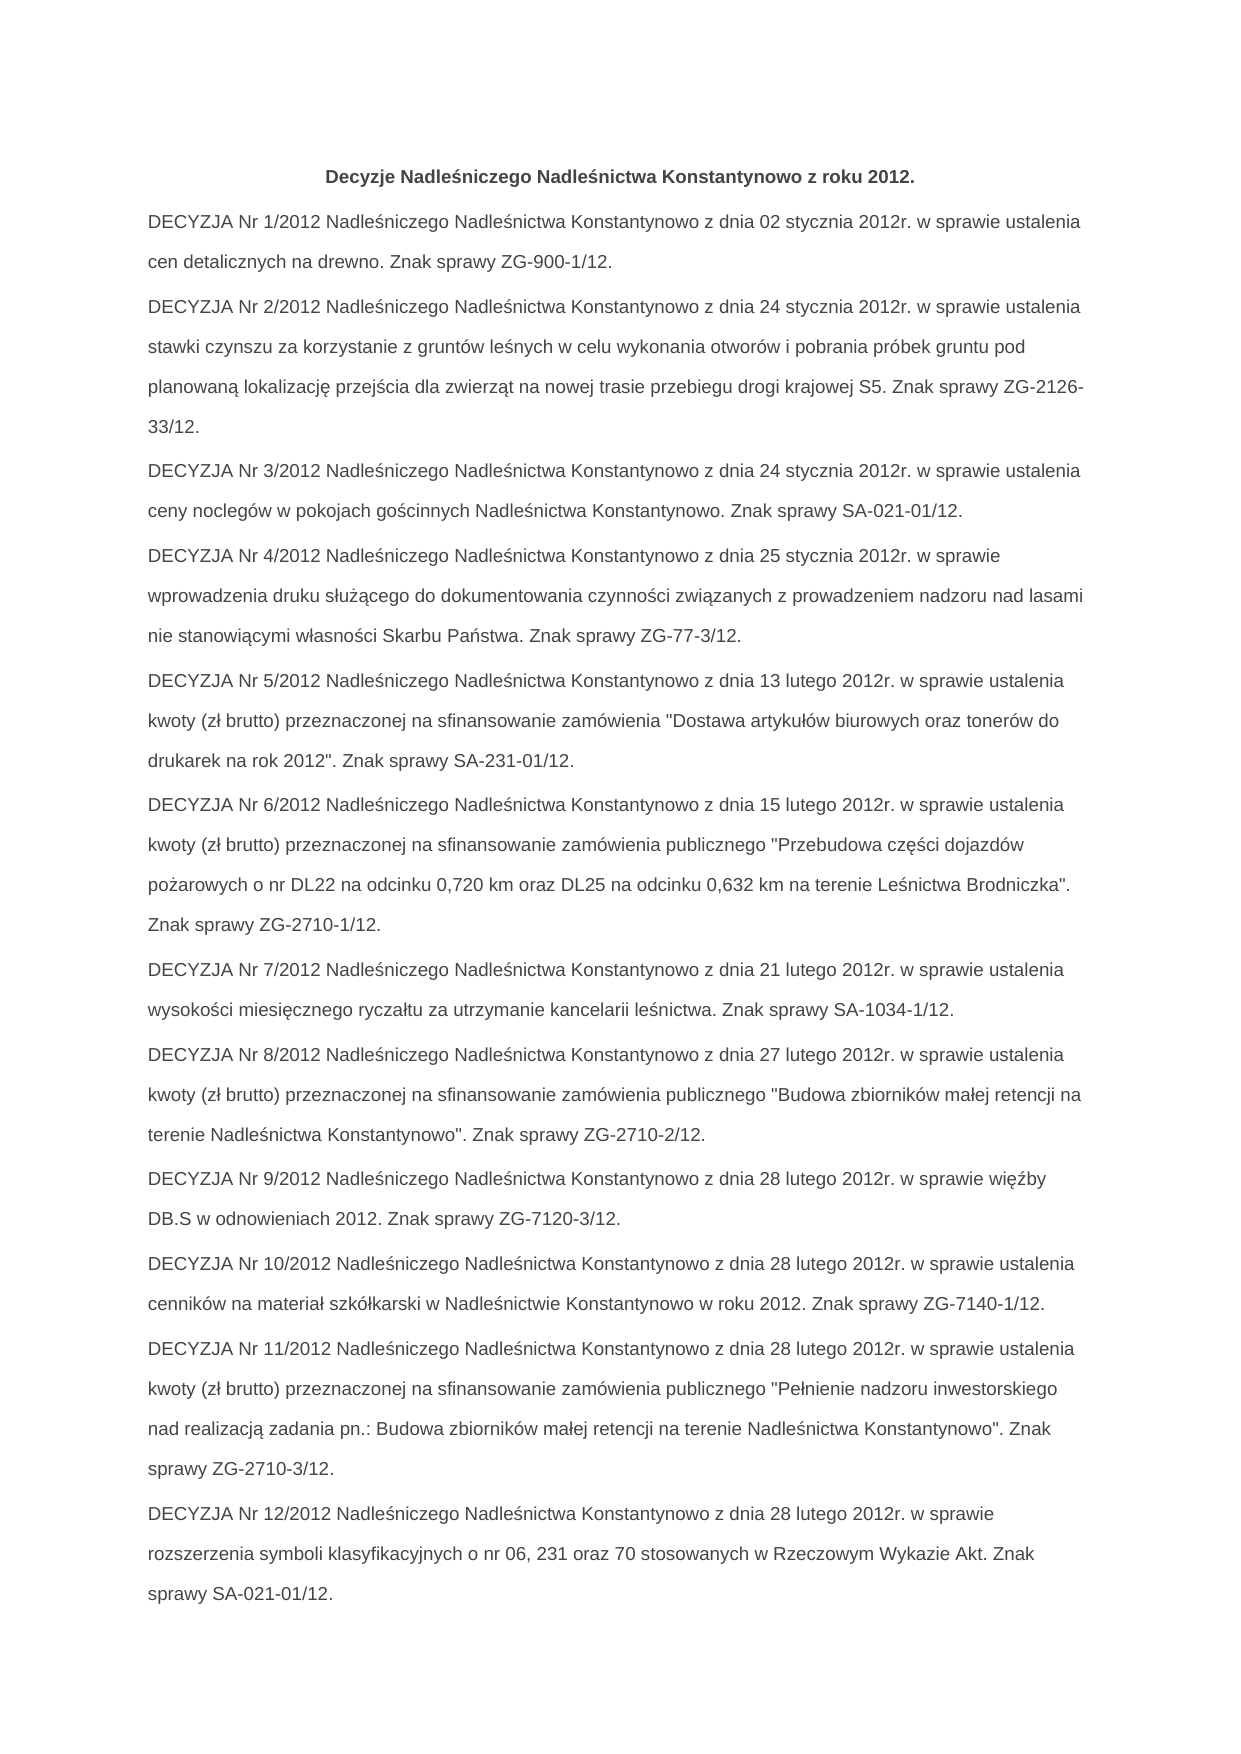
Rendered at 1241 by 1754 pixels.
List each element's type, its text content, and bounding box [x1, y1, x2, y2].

text DECYZJA Nr 10/2012 Nadleśniczego Nadleśnictwa Konstantynowo z dnia 28 lutego 2012r. w sprawie ustalenia cenników na materiał szkółkarski w Nadleśnictwie Konstantynowo w roku 2012. Znak sprawy ZG-7140-1/12. [148, 1234, 1093, 1314]
text Decyzje Nadleśniczego Nadleśnictwa Konstantynowo z roku 2012. [148, 148, 1093, 188]
text DECYZJA Nr 6/2012 Nadleśniczego Nadleśnictwa Konstantynowo z dnia 15 lutego 2012r. w sprawie ustalenia kwoty (zł brutto) przeznaczonej na sfinansowanie zamówienia publicznego "Przebudowa części dojazdów pożarowych o nr DL22 na odcinku 0,720 km oraz DL25 na odcinku 0,632 km na terenie Leśnictwa Brodniczka". Znak sprawy ZG-2710-1/12. [148, 776, 1093, 936]
text DECYZJA Nr 12/2012 Nadleśniczego Nadleśnictwa Konstantynowo z dnia 28 lutego 2012r. w sprawie rozszerzenia symboli klasyfikacyjnych o nr 06, 231 oraz 70 stosowanych w Rzeczowym Wykazie Akt. Znak sprawy SA-021-01/12. [148, 1484, 1093, 1604]
text DECYZJA Nr 8/2012 Nadleśniczego Nadleśnictwa Konstantynowo z dnia 27 lutego 2012r. w sprawie ustalenia kwoty (zł brutto) przeznaczonej na sfinansowanie zamówienia publicznego "Budowa zbiorników małej retencji na terenie Nadleśnictwa Konstantynowo". Znak sprawy ZG-2710-2/12. [148, 1025, 1093, 1145]
text DECYZJA Nr 7/2012 Nadleśniczego Nadleśnictwa Konstantynowo z dnia 21 lutego 2012r. w sprawie ustalenia wysokości miesięcznego ryczałtu za utrzymanie kancelarii leśnictwa. Znak sprawy SA-1034-1/12. [148, 940, 1093, 1020]
text DECYZJA Nr 5/2012 Nadleśniczego Nadleśnictwa Konstantynowo z dnia 13 lutego 2012r. w sprawie ustalenia kwoty (zł brutto) przeznaczonej na sfinansowanie zamówienia "Dostawa artykułów biurowych oraz tonerów do drukarek na rok 2012". Znak sprawy SA-231-01/12. [148, 651, 1093, 771]
text DECYZJA Nr 3/2012 Nadleśniczego Nadleśnictwa Konstantynowo z dnia 24 stycznia 2012r. w sprawie ustalenia ceny noclegów w pokojach gościnnych Nadleśnictwa Konstantynowo. Znak sprawy SA-021-01/12. [148, 442, 1093, 522]
text DECYZJA Nr 9/2012 Nadleśniczego Nadleśnictwa Konstantynowo z dnia 28 lutego 2012r. w sprawie więźby DB.S w odnowieniach 2012. Znak sprawy ZG-7120-3/12. [148, 1150, 1093, 1230]
text DECYZJA Nr 1/2012 Nadleśniczego Nadleśnictwa Konstantynowo z dnia 02 stycznia 2012r. w sprawie ustalenia cen detalicznych na drewno. Znak sprawy ZG-900-1/12. [148, 192, 1093, 272]
text DECYZJA Nr 2/2012 Nadleśniczego Nadleśnictwa Konstantynowo z dnia 24 stycznia 2012r. w sprawie ustalenia stawki czynszu za korzystanie z gruntów leśnych w celu wykonania otworów i pobrania próbek gruntu pod planowaną lokalizację przejścia dla zwierząt na nowej trasie przebiegu drogi krajowej S5. Znak sprawy ZG-2126-33/12. [148, 277, 1093, 437]
text DECYZJA Nr 11/2012 Nadleśniczego Nadleśnictwa Konstantynowo z dnia 28 lutego 2012r. w sprawie ustalenia kwoty (zł brutto) przeznaczonej na sfinansowanie zamówienia publicznego "Pełnienie nadzoru inwestorskiego nad realizacją zadania pn.: Budowa zbiorników małej retencji na terenie Nadleśnictwa Konstantynowo". Znak sprawy ZG-2710-3/12. [148, 1319, 1093, 1479]
text DECYZJA Nr 4/2012 Nadleśniczego Nadleśnictwa Konstantynowo z dnia 25 stycznia 2012r. w sprawie wprowadzenia druku służącego do dokumentowania czynności związanych z prowadzeniem nadzoru nad lasami nie stanowiącymi własności Skarbu Państwa. Znak sprawy ZG-77-3/12. [148, 526, 1093, 646]
